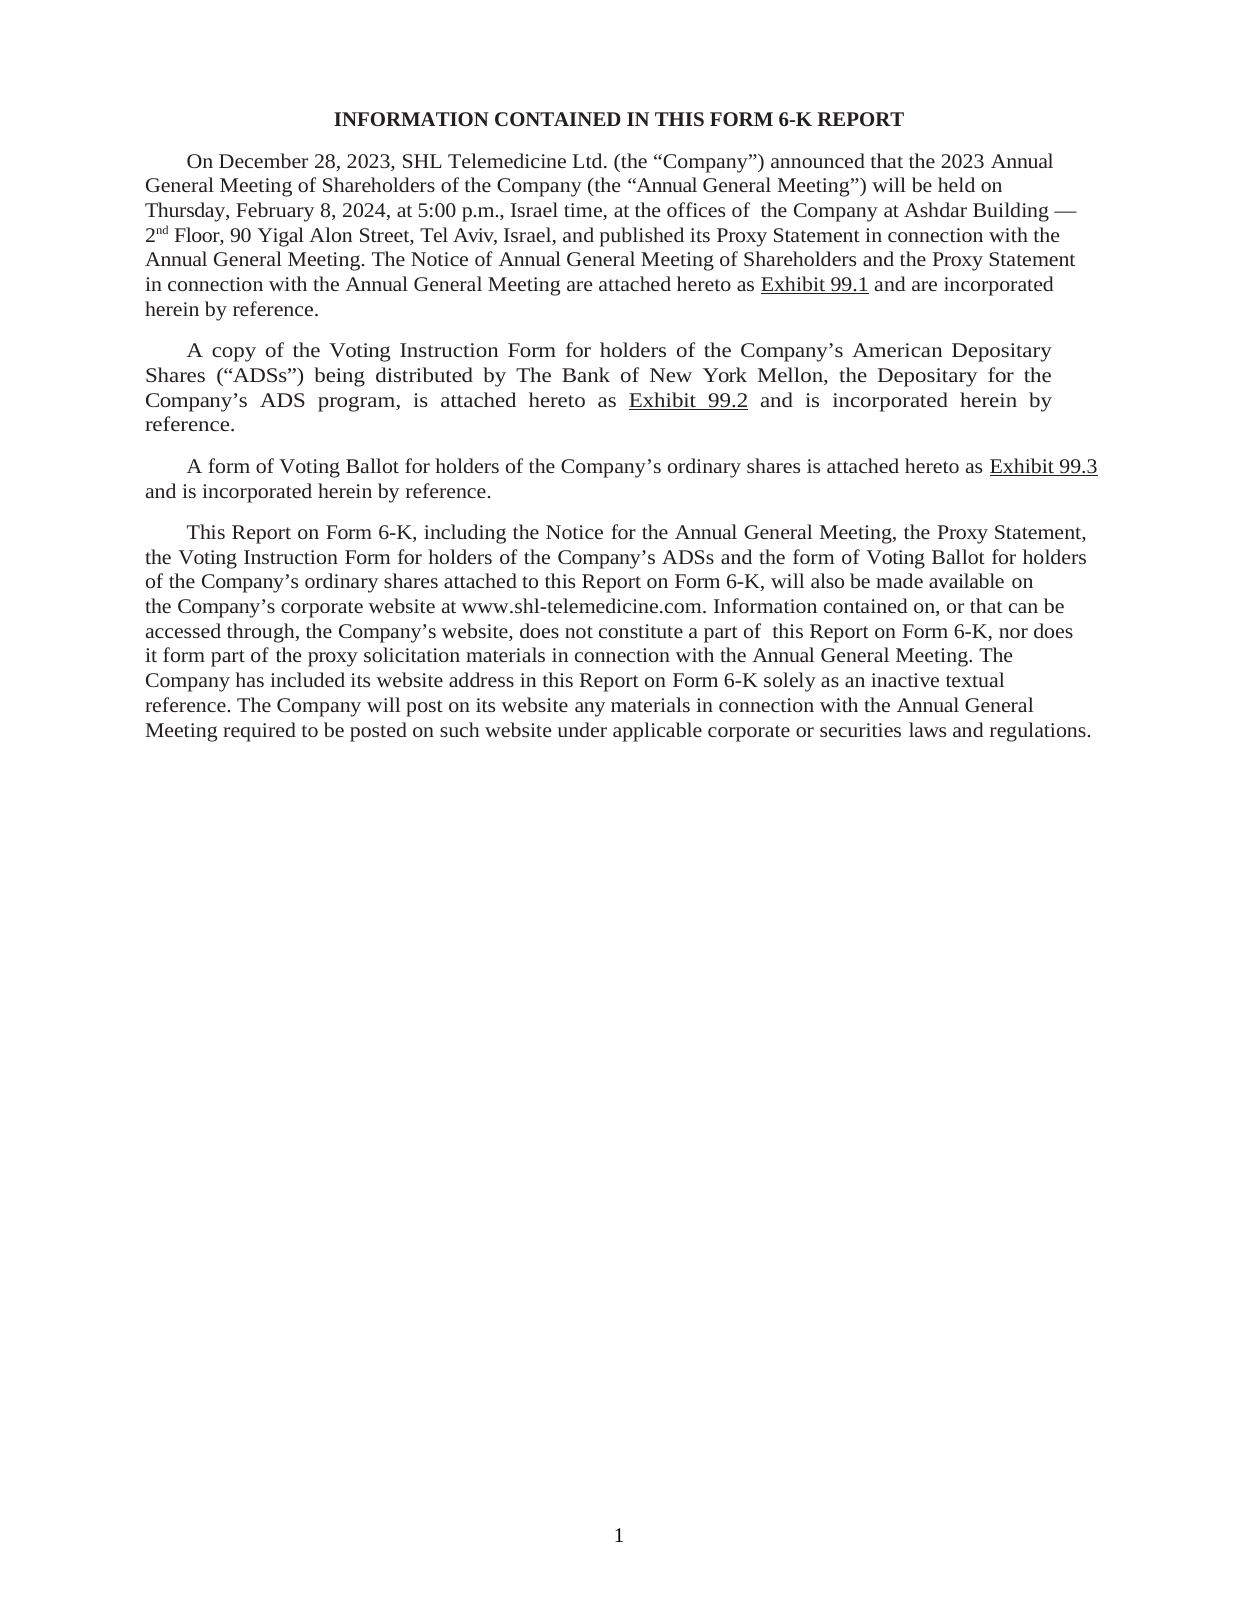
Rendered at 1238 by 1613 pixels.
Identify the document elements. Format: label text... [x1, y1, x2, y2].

subtitle INFORMATION CONTAINED IN THIS FORM 6-K REPORT [211, 107, 1027, 131]
text On December 28, 2023, SHL Telemedicine Ltd. (the “Company”) announced that the 2023 Annual General Meeting of Shareholders of the Company (the “Annual General Meeting”) will be held on Thursday, February 8, 2024, at 5:00 p.m., Israel time, at the offices of the Company at Ashdar Building — 2nd Floor, 90 Yigal Alon Street, Tel Aviv, Israel, and published its Proxy Statement in connection with the Annual General Meeting. The Notice of Annual General Meeting of Shareholders and the Proxy Statement in connection with the Annual General Meeting are attached hereto as Exhibit 99.1 and are incorporated herein by reference. [145, 149, 1093, 321]
text This Report on Form 6-K, including the Notice for the Annual General Meeting, the Proxy Statement, the Voting Instruction Form for holders of the Company’s ADSs and the form of Voting Ballot for holders of the Company’s ordinary shares attached to this Report on Form 6-K, will also be made available on [145, 520, 1087, 593]
text the Company’s corporate website at www.shl-telemedicine.com. Information contained on, or that can be accessed through, the Company’s website, does not constitute a part of this Report on Form 6-K, nor does it form part of the proxy solicitation materials in connection with the Annual General Meeting. The Company has included its website address in this Report on Form 6-K solely as an inactive textual reference. The Company will post on its website any materials in connection with the Annual General Meeting required to be posted on such website under applicable corporate or securities laws and regulations. [145, 594, 1093, 742]
text A form of Voting Ballot for holders of the Company’s ordinary shares is attached hereto as Exhibit 99.3 and is incorporated herein by reference. [145, 454, 1100, 503]
text A copy of the Voting Instruction Form for holders of the Company’s American Depositary Shares (“ADSs”) being distributed by The Bank of New York Mellon, the Depositary for the Company’s ADS program, is attached hereto as Exhibit 99.2 and is incorporated herein by reference. [145, 338, 1052, 436]
